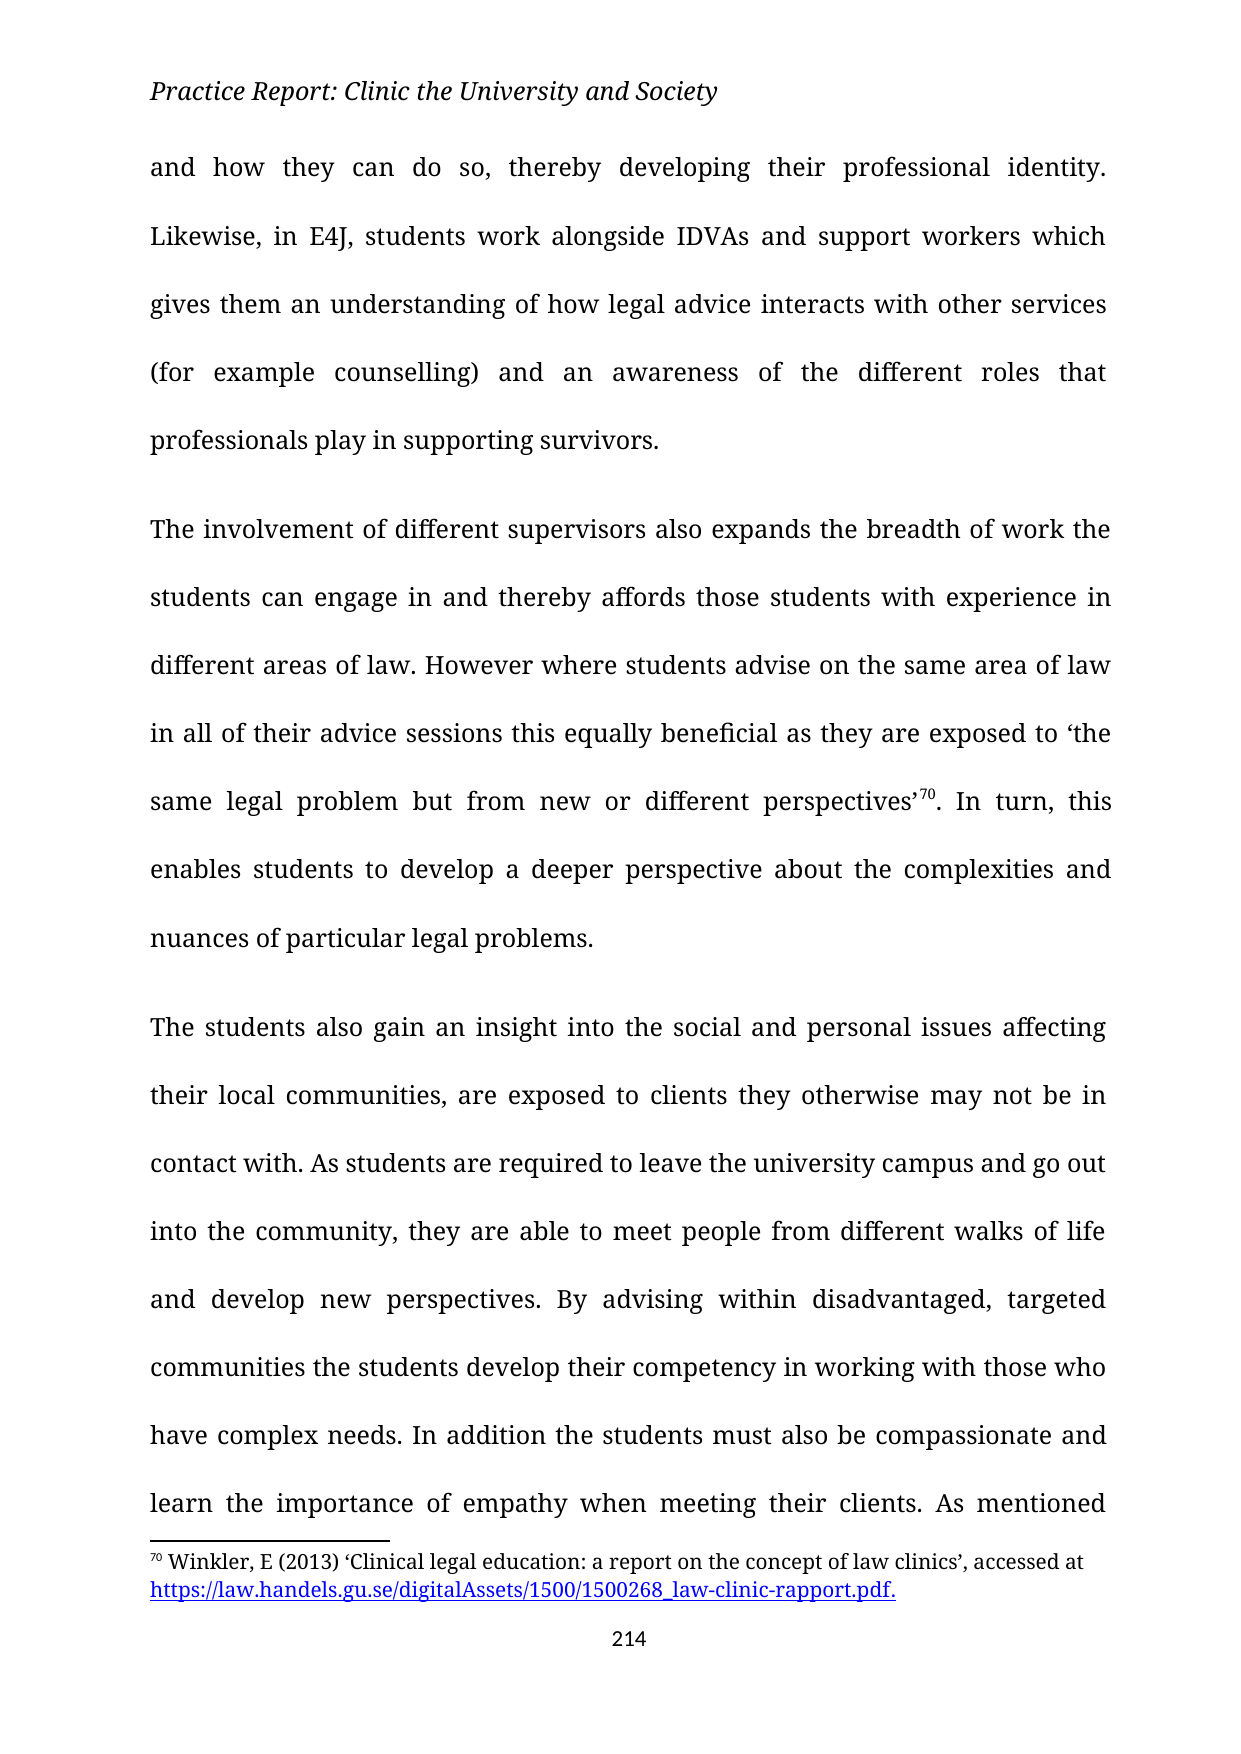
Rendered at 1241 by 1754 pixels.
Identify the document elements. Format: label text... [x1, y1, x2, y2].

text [150, 150, 1107, 457]
text The involvement of different supervisors also expands the breadth of work the students can engage in and thereby affords those students with experience in different areas of law. However where students advise on the same area of law in all of their advice sessions this equally beneficial as they are exposed to ‘the same legal problem but from new or different perspectives’. In turn, this enables students to develop a deeper perspective about the complexities and nuances of particular legal problems. [150, 511, 1112, 954]
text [150, 1009, 1107, 1520]
